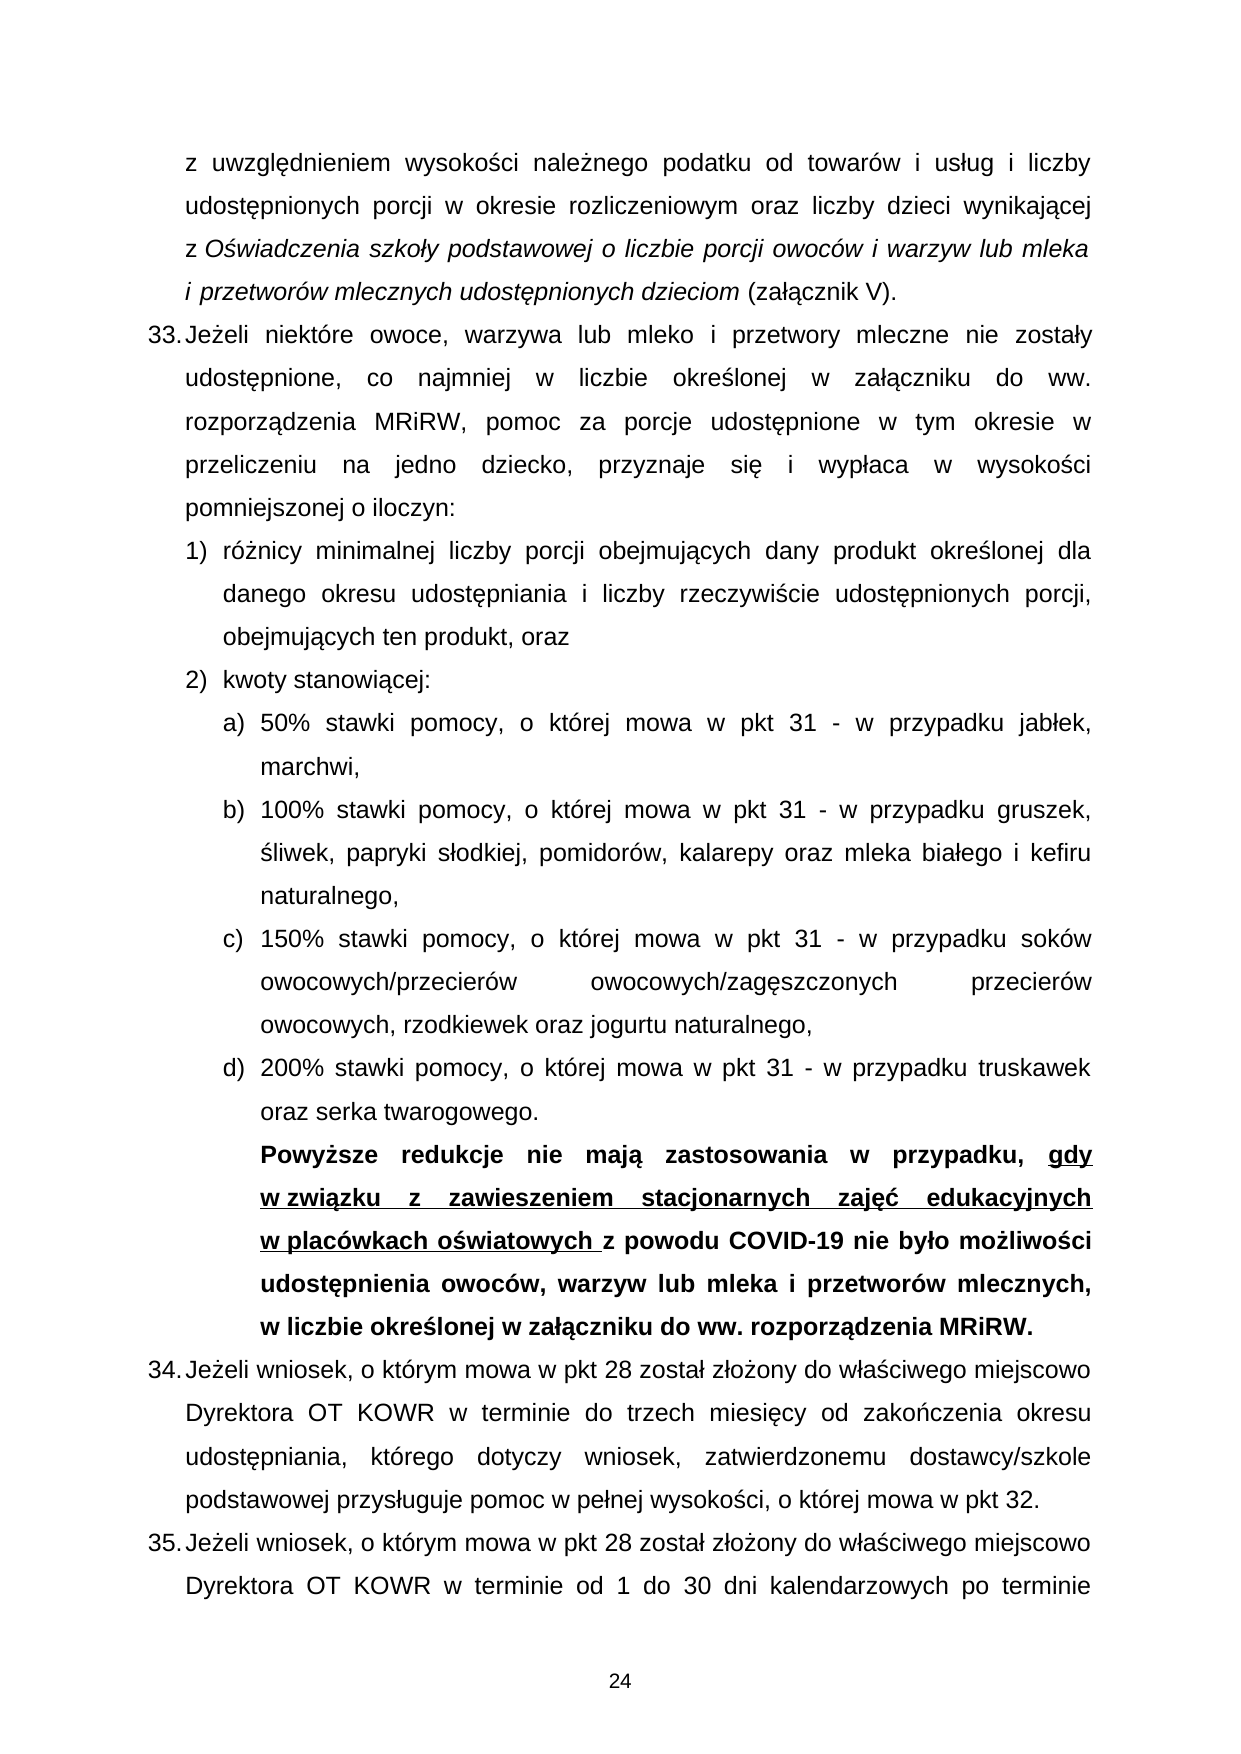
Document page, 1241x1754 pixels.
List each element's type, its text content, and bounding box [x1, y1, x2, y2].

text Powyższe redukcje nie mają zastosowania w przypadku, gdy w związku z zawieszeniem stacjonarnych zajęć edukacyjnych w placówkach oświatowych z powodu COVID-19 nie było możliwości udostępnienia owoców, warzyw lub mleka i przetworów mlecznych, w liczbie określonej w załączniku do ww. rozporządzenia MRiRW. [260, 1209, 1092, 1341]
list 50% stawki pomocy, o której mowa w pkt 31 - w przypadku jabłek, marchwi, [223, 708, 1092, 780]
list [148, 1528, 1092, 1599]
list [148, 148, 1092, 306]
list kwoty stanowiącej: [185, 665, 1092, 694]
list 200% stawki pomocy, o której mowa w pkt 31 - w przypadku truskawek oraz serka twarogowego. [223, 1053, 1092, 1125]
list różnicy minimalnej liczby porcji obejmujących dany produkt określonej dla danego okresu udostępniania i liczby rzeczywiście udostępnionych porcji, obejmujących ten produkt, oraz [185, 536, 1092, 651]
list Jeżeli niektóre owoce, warzywa lub mleko i przetwory mleczne nie zostały udostępnione, co najmniej w liczbie określonej w załączniku do ww. rozporządzenia MRiRW, pomoc za porcje udostępnione w tym okresie w przeliczeniu na jedno dziecko, przyznaje się i wypłaca w wysokości pomniejszonej o iloczyn: [148, 320, 1092, 521]
list 100% stawki pomocy, o której mowa w pkt 31 - w przypadku gruszek, śliwek, papryki słodkiej, pomidorów, kalarepy oraz mleka białego i kefiru naturalnego, [223, 794, 1092, 909]
list 150% stawki pomocy, o której mowa w pkt 31 - w przypadku soków owocowych/przecierów owocowych/zagęszczonych przecierów owocowych, rzodkiewek oraz jogurtu naturalnego, [223, 924, 1092, 1039]
text Powyższe redukcje nie mają zastosowania w przypadku, gdy w związku z zawieszeniem stacjonarnych zajęć edukacyjnych w placówkach oświatowych z powodu COVID-19 nie było możliwości udostępnienia owoców, warzyw lub mleka i przetworów mlecznych, w liczbie określonej w załączniku do ww. rozporządzenia MRiRW. [260, 1139, 1092, 1208]
list Jeżeli wniosek, o którym mowa w pkt 28 został złożony do właściwego miejscowo Dyrektora OT KOWR w terminie do trzech miesięcy od zakończenia okresu udostępniania, którego dotyczy wniosek, zatwierdzonemu dostawcy/szkole podstawowej przysługuje pomoc w pełnej wysokości, o której mowa w pkt 32. [148, 1355, 1092, 1513]
